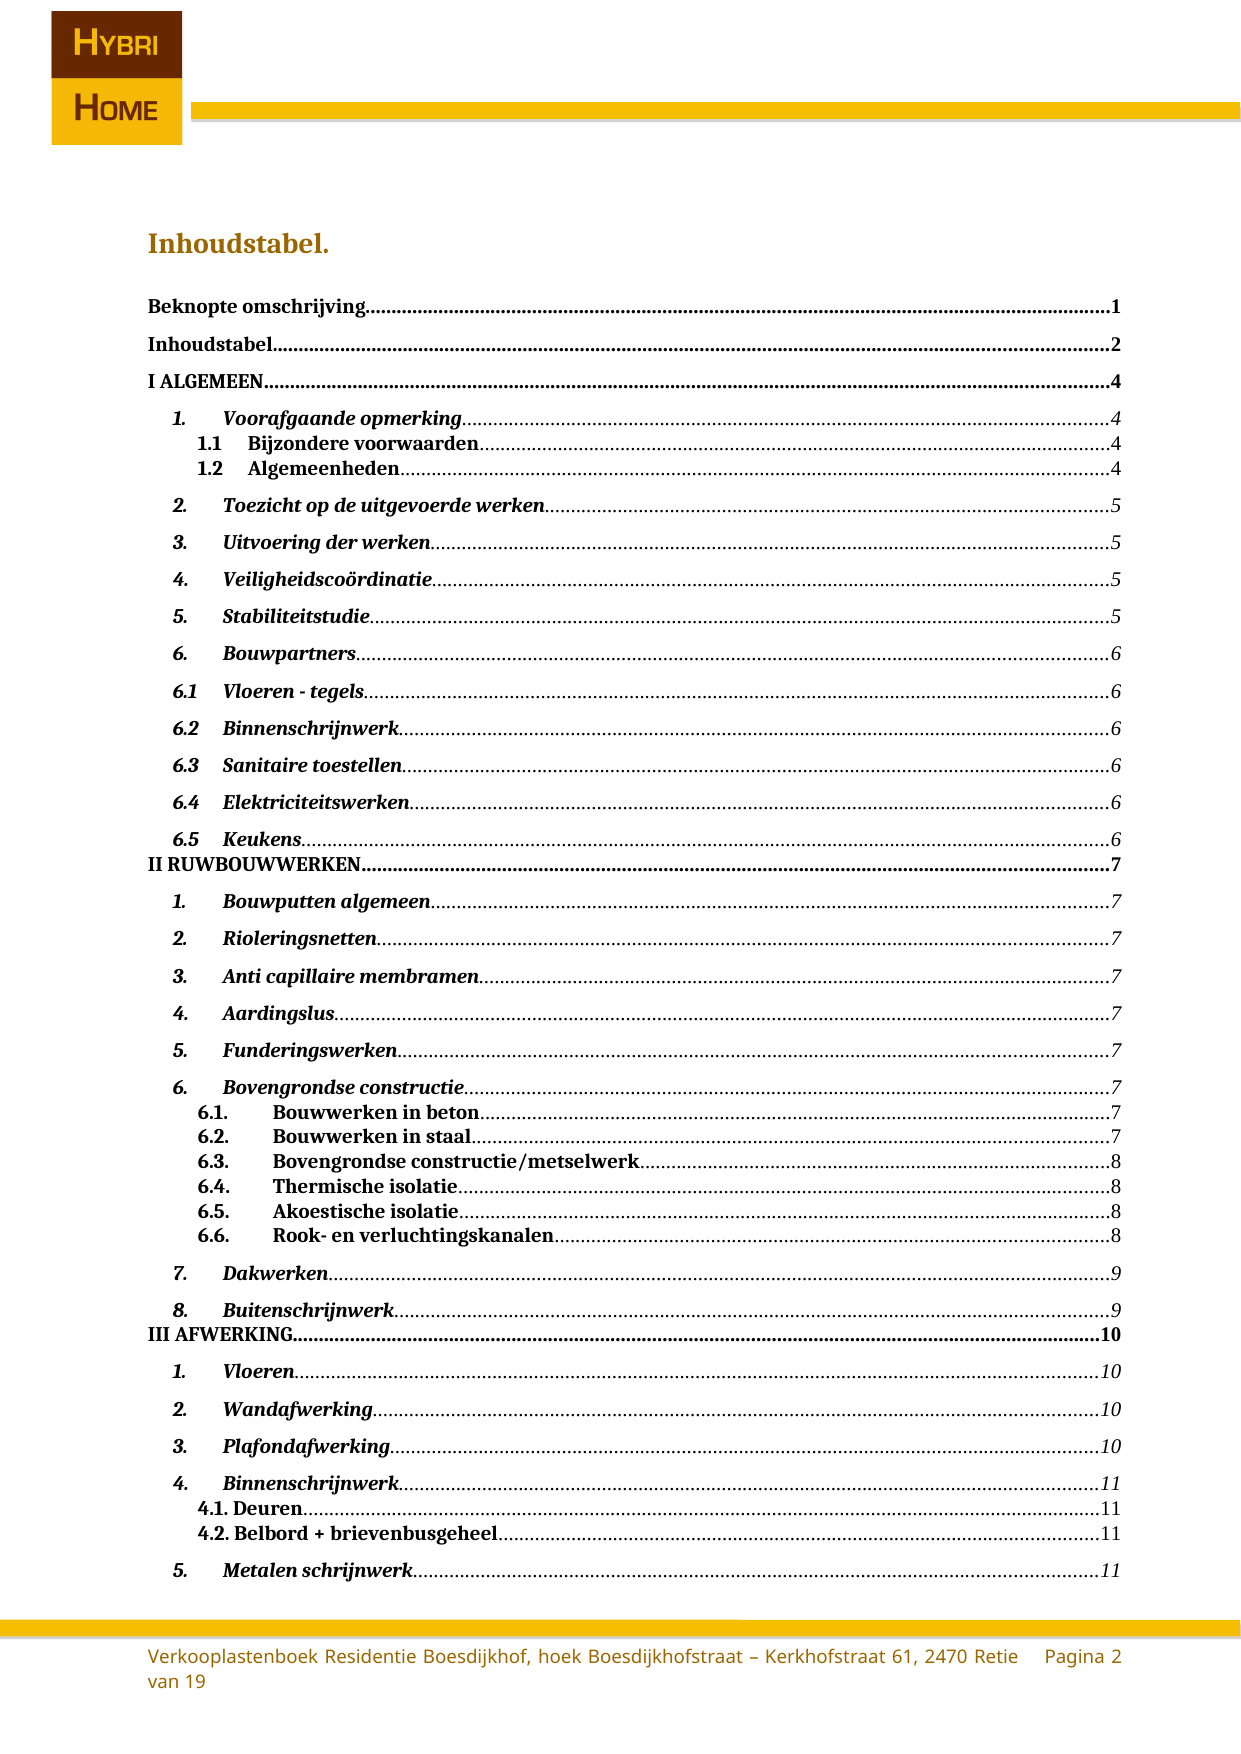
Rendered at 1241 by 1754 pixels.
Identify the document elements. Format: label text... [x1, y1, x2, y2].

text 6.3 Sanitaire toestellen 6 [173, 753, 1122, 778]
text 4.1. Deuren 11 [198, 1496, 1122, 1520]
text 3. Plafondafwerking 10 [173, 1434, 1122, 1458]
text 6.6. Rook- en verluchtingskanalen 8 [198, 1223, 1122, 1248]
text 6.5. Akoestische isolatie 8 [198, 1198, 1122, 1223]
text 3. Uitvoering der werken 5 [173, 530, 1122, 554]
text 6. Bouwpartners 6 [173, 641, 1122, 666]
text 3. Anti capillaire membramen 7 [173, 963, 1122, 988]
text 4.2. Belbord + brievenbusgeheel 11 [198, 1520, 1122, 1545]
text II RUWBOUWWERKEN 7 [148, 852, 1122, 877]
text 1.2 Algemeenheden 4 [198, 455, 1122, 480]
text 6.2. Bouwwerken in staal 7 [198, 1124, 1122, 1149]
text 6.5 Keukens 6 [173, 827, 1122, 852]
text 2. Rioleringsnetten 7 [173, 926, 1122, 951]
text I ALGEMEEN 4 [148, 369, 1122, 393]
text Beknopte omschrijving. 1 [148, 294, 1122, 319]
text 1. Voorafgaande opmerking 4 [173, 406, 1122, 431]
text Inhoudstabel. 2 [148, 332, 1122, 356]
text 2. Toezicht op de uitgevoerde werken 5 [173, 493, 1122, 517]
text 6.1. Bouwwerken in beton 7 [198, 1100, 1122, 1124]
text 1. Bouwputten algemeen 7 [173, 889, 1122, 914]
text 5. Metalen schrijnwerk 11 [173, 1558, 1122, 1582]
text 4. Aardingslus 7 [173, 1001, 1122, 1025]
text 6.4. Thermische isolatie 8 [198, 1174, 1122, 1198]
text 5. Funderingswerken 7 [173, 1038, 1122, 1063]
text 1.1 Bijzondere voorwaarden 4 [198, 431, 1122, 455]
text 1. Vloeren 10 [173, 1359, 1122, 1384]
text 4. Veiligheidscoördinatie 5 [173, 567, 1122, 592]
picture [51, 11, 183, 145]
text 4. Binnenschrijnwerk 11 [173, 1471, 1122, 1496]
text 6.4 Elektriciteitswerken 6 [173, 790, 1122, 815]
text Inhoudstabel. [148, 227, 1122, 261]
text 6.3. Bovengrondse constructie/metselwerk 8 [198, 1149, 1122, 1174]
text 5. Stabiliteitstudie 5 [173, 604, 1122, 629]
text III AFWERKING 10 [148, 1322, 1122, 1347]
text 6.2 Binnenschrijnwerk 6 [173, 716, 1122, 740]
text 7. Dakwerken 9 [173, 1260, 1122, 1285]
text 6. Bovengrondse constructie 7 [173, 1075, 1122, 1100]
text 8. Buitenschrijnwerk 9 [173, 1298, 1122, 1322]
text 6.1 Vloeren - tegels 6 [173, 678, 1122, 703]
text 2. Wandafwerking 10 [173, 1397, 1122, 1421]
